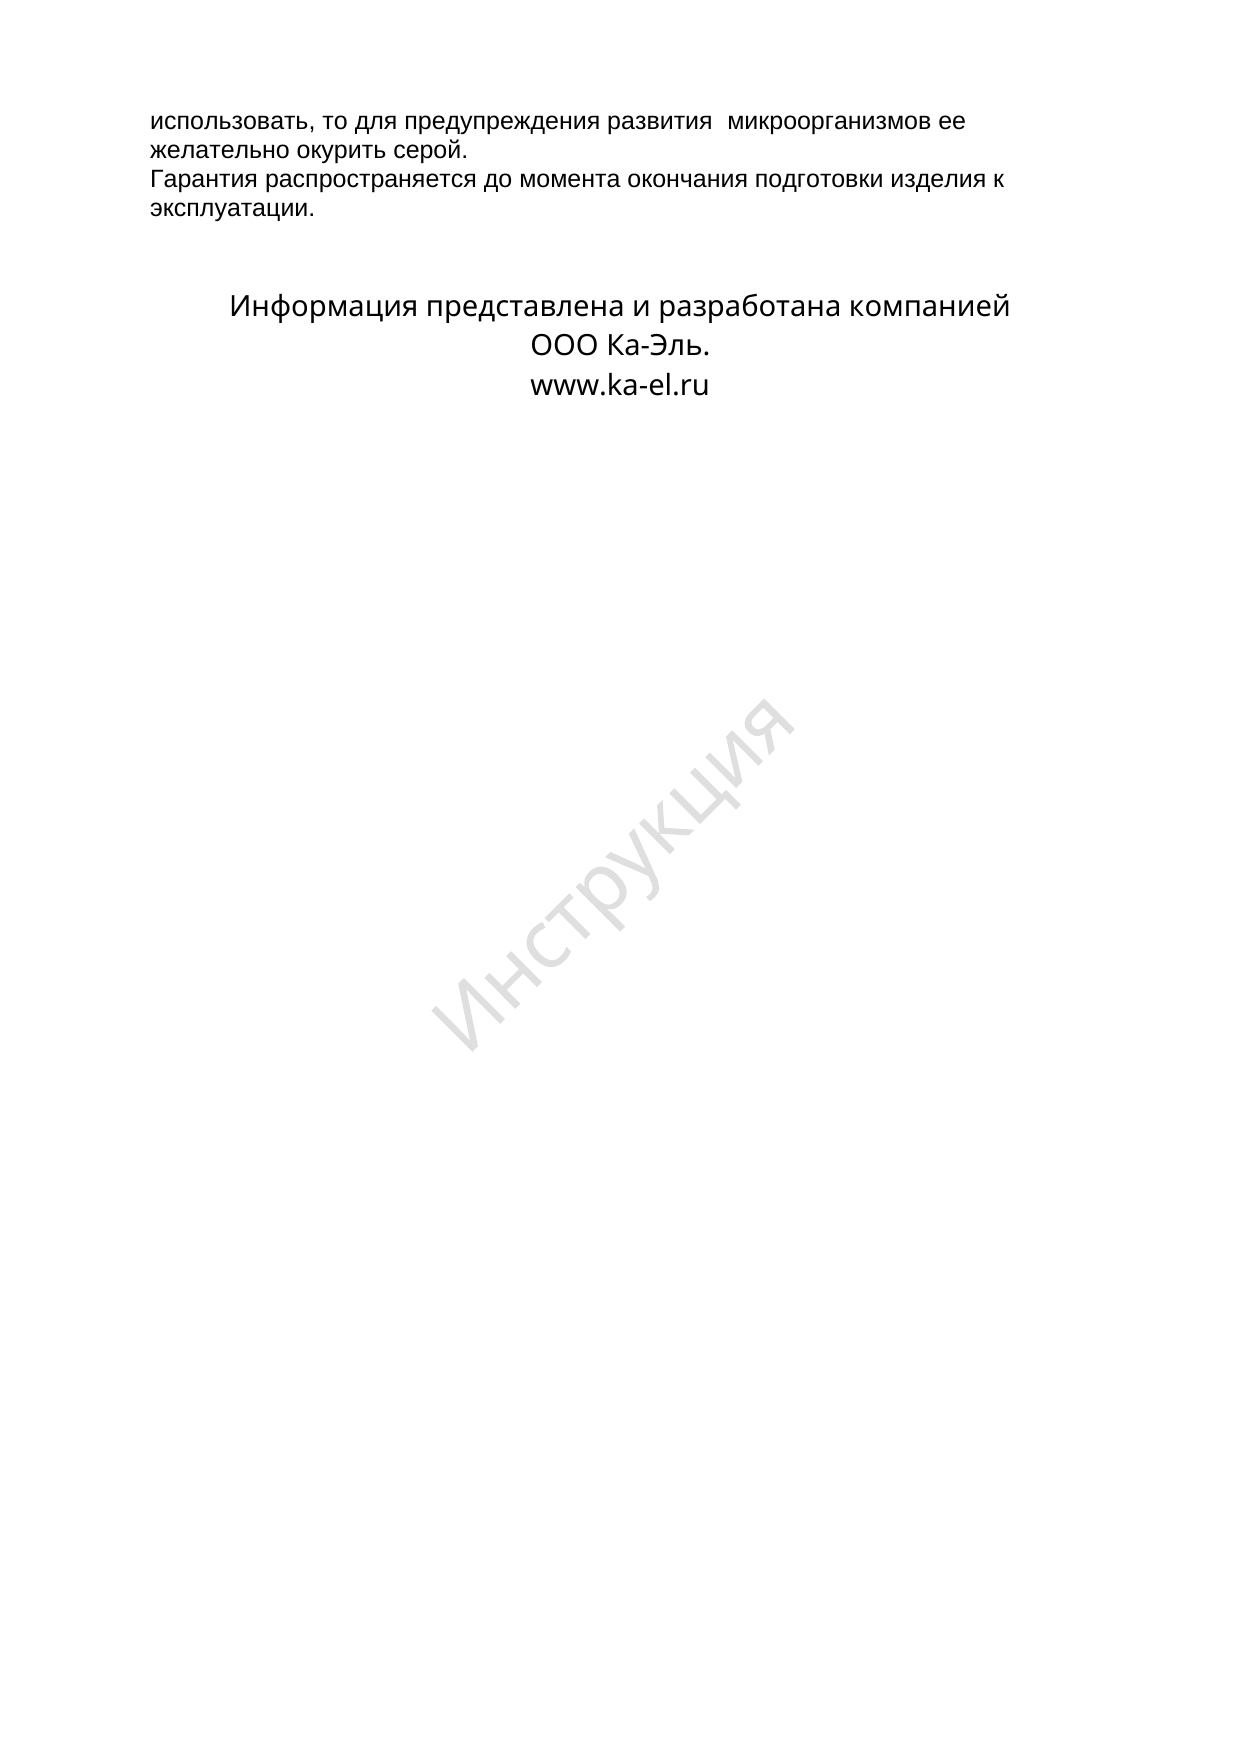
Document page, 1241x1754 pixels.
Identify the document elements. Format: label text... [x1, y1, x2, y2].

text www.ka-el.ru [150, 364, 1090, 404]
text Гарантия распространяется до момента окончания подготовки изделия к эксплуатации. [150, 164, 1090, 221]
text Информация представлена и разработана компанией [150, 285, 1090, 324]
text ООО Ка-Эль. [150, 324, 1090, 364]
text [150, 106, 1090, 164]
